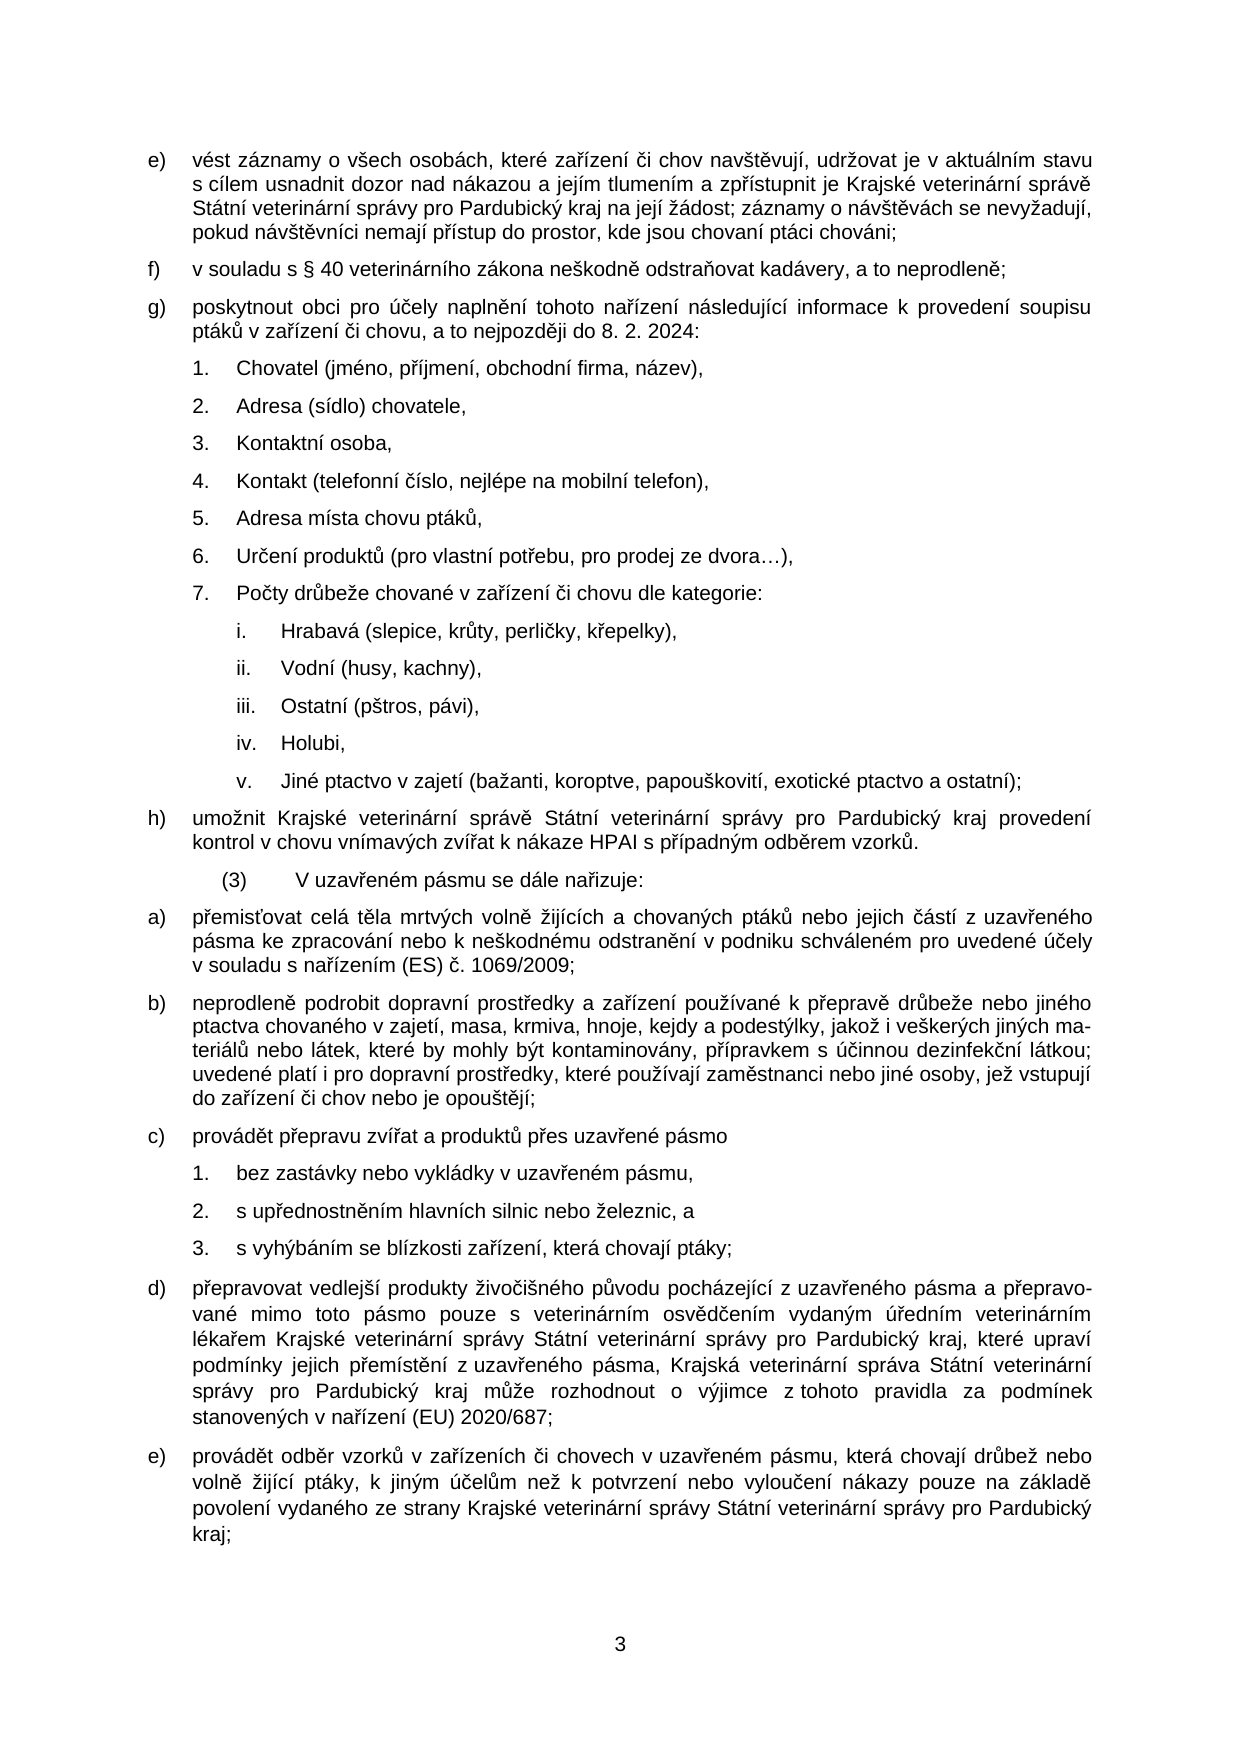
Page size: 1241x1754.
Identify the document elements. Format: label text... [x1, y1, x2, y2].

list Ostatní (pštros, pávi), [236, 693, 1093, 717]
list v souladu s § 40 veterinárního zákona neškodně odstraňovat kadávery, a to neprodleně; [148, 257, 1093, 281]
list přemisťovat celá těla mrtvých volně žijících a chovaných ptáků nebo jejich částí z uzavřeného pásma ke zpracování nebo k neškodnému odstranění v podniku schváleném pro uvedené účely v souladu s nařízením (ES) č. 1069/2009; [148, 905, 1093, 977]
list umožnit Krajské veterinární správě Státní veterinární správy pro Pardubický kraj provedení kontrol v chovu vnímavých zvířat k nákaze HPAI s případným odběrem vzorků. [148, 806, 1093, 854]
list Adresa (sídlo) chovatele, [192, 393, 1093, 417]
list bez zastávky nebo vykládky v uzavřeném pásmu, [192, 1161, 1093, 1185]
list Kontakt (telefonní číslo, nejlépe na mobilní telefon), [192, 468, 1093, 492]
list V uzavřeném pásmu se dále nařizuje: [148, 867, 1093, 891]
list Hrabavá (slepice, krůty, perličky, křepelky), [236, 618, 1093, 642]
list provádět odběr vzorků v zařízeních či chovech v uzavřeném pásmu, která chovají drůbež nebo volně žijící ptáky, k jiným účelům než k potvrzení nebo vyloučení nákazy pouze na základě povolení vydaného ze strany Krajské veterinární správy Státní veterinární správy pro Pardubický kraj; [148, 1444, 1093, 1546]
list Kontaktní osoba, [192, 431, 1093, 455]
list Počty drůbeže chované v zařízení či chovu dle kategorie: [192, 581, 1093, 605]
list Chovatel (jméno, příjmení, obchodní firma, název), [192, 356, 1093, 380]
list poskytnout obci pro účely naplnění tohoto nařízení následující informace k provedení soupisu ptáků v zařízení či chovu, a to nejpozději do 8. 2. 2024: [148, 294, 1093, 342]
list s vyhýbáním se blízkosti zařízení, která chovají ptáky; [192, 1236, 1093, 1260]
list Jiné ptactvo v zajetí (bažanti, koroptve, papouškovití, exotické ptactvo a ostatní); [236, 768, 1093, 792]
list vést záznamy o všech osobách, které zařízení či chov navštěvují, udržovat je v aktuálním stavu s cílem usnadnit dozor nad nákazou a jejím tlumením a zpřístupnit je Krajské veterinární správě Státní veterinární správy pro Pardubický kraj na její žádost; záznamy o návštěvách se nevyžadují, pokud návštěvníci nemají přístup do prostor, kde jsou chovaní ptáci chováni; [148, 148, 1093, 243]
list Holubi, [236, 731, 1093, 755]
list s upřednostněním hlavních silnic nebo železnic, a [192, 1199, 1093, 1223]
list provádět přepravu zvířat a produktů přes uzavřené pásmo [148, 1124, 1093, 1148]
list Určení produktů (pro vlastní potřebu, pro prodej ze dvora…), [192, 543, 1093, 567]
list přepravovat vedlejší produkty živočišného původu pocházející z uzavřeného pásma a přepravo-vané mimo toto pásmo pouze s veterinárním osvědčením vydaným úředním veterinárním lékařem Krajské veterinární správy Státní veterinární správy pro Pardubický kraj, které upraví podmínky jejich přemístění z uzavřeného pásma, Krajská veterinární správa Státní veterinární správy pro Pardubický kraj může rozhodnout o výjimce z tohoto pravidla za podmínek stanovených v nařízení (EU) 2020/687; [148, 1276, 1093, 1429]
list neprodleně podrobit dopravní prostředky a zařízení používané k přepravě drůbeže nebo jiného ptactva chovaného v zajetí, masa, krmiva, hnoje, kejdy a podestýlky, jakož i veškerých jiných ma-teriálů nebo látek, které by mohly být kontaminovány, přípravkem s účinnou dezinfekční látkou; uvedené platí i pro dopravní prostředky, které používají zaměstnanci nebo jiné osoby, jež vstupují do zařízení či chov nebo je opouštějí; [148, 990, 1093, 1110]
list Vodní (husy, kachny), [236, 656, 1093, 680]
list Adresa místa chovu ptáků, [192, 506, 1093, 530]
